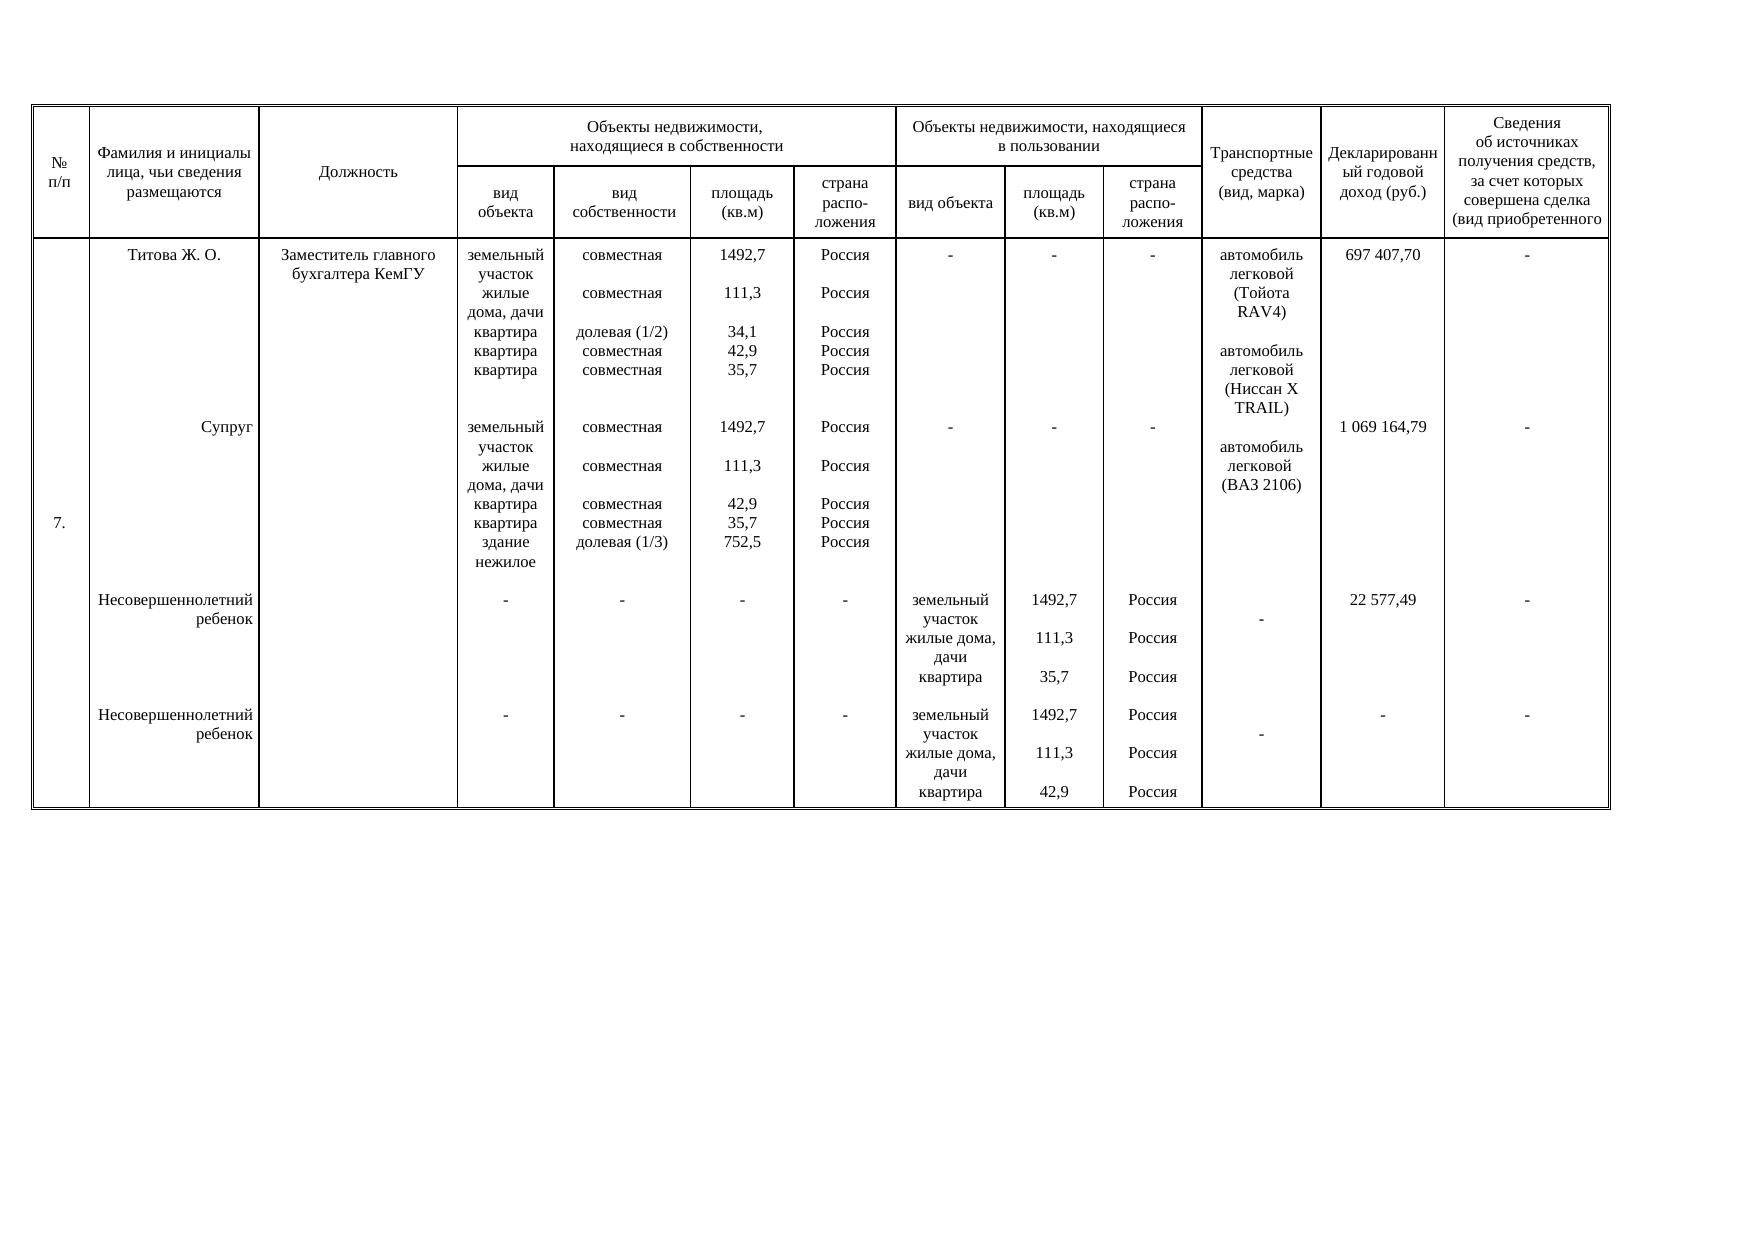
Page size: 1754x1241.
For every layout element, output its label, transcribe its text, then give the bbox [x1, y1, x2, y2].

table_cell - - Россия Россия Россия Россия Россия Россия [1104, 239, 1201, 807]
table_cell страна распо-ложения [795, 167, 895, 237]
table_cell земельный участок жилые дома, дачи квартира квартира квартира земельный участок жилые дома, дачи квартира квартира здание нежилое - - [458, 239, 553, 807]
table_cell 7. [34, 239, 89, 807]
table_cell - - 1492,7 111,3 35,7 1492,7 111,3 42,9 [1006, 239, 1103, 807]
table_cell вид собственности [555, 167, 690, 237]
table_cell площадь (кв.м) [691, 167, 793, 237]
table_header Декларированный годовой доход (руб.) [1322, 107, 1444, 237]
table_header Объекты недвижимости, находящиеся в пользовании [897, 107, 1201, 165]
table_cell совместная совместная долевая (1/2) совместная совместная совместная совместная совместная совместная долевая (1/3) - - [555, 239, 690, 807]
table_cell Титова Ж. О. Супруг Несовершеннолетний ребенок Несовершеннолетний ребенок [90, 239, 258, 807]
table_cell страна распо-ложения [1104, 167, 1201, 237]
table_header Объекты недвижимости, находящиеся в собственности [458, 107, 895, 165]
table_cell Заместитель главного бухгалтера КемГУ [260, 239, 457, 807]
table_cell - - - - [1445, 239, 1608, 807]
table_header Должность [260, 107, 457, 237]
table_cell 697 407,70 1 069 164,79 22 577,49 - [1322, 239, 1444, 807]
table_cell - - земельный участок жилые дома, дачи квартира земельный участок жилые дома, дачи квартира [897, 239, 1004, 807]
table_header Сведения об источниках получения средств, за счет которых совершена сделка (вид приобретенного имущества, источники) [1445, 107, 1608, 237]
table_cell вид объекта [458, 167, 553, 237]
table_cell Россия Россия Россия Россия Россия Россия Россия Россия Россия Россия - - [795, 239, 895, 807]
table_header № п/п [34, 107, 89, 237]
table_cell автомобиль легковой (Тойота RAV4) автомобиль легковой (Ниссан X TRAIL) автомобиль легковой (ВАЗ 2106) - - [1203, 239, 1320, 807]
table_cell площадь (кв.м) [1006, 167, 1103, 237]
table_header Транспортные средства (вид, марка) [1203, 107, 1320, 237]
table_cell 1492,7 111,3 34,1 42,9 35,7 1492,7 111,3 42,9 35,7 752,5 - - [691, 239, 793, 807]
table_header Фамилия и инициалы лица, чьи сведения размещаются [90, 107, 258, 237]
table_cell вид объекта [897, 167, 1004, 237]
